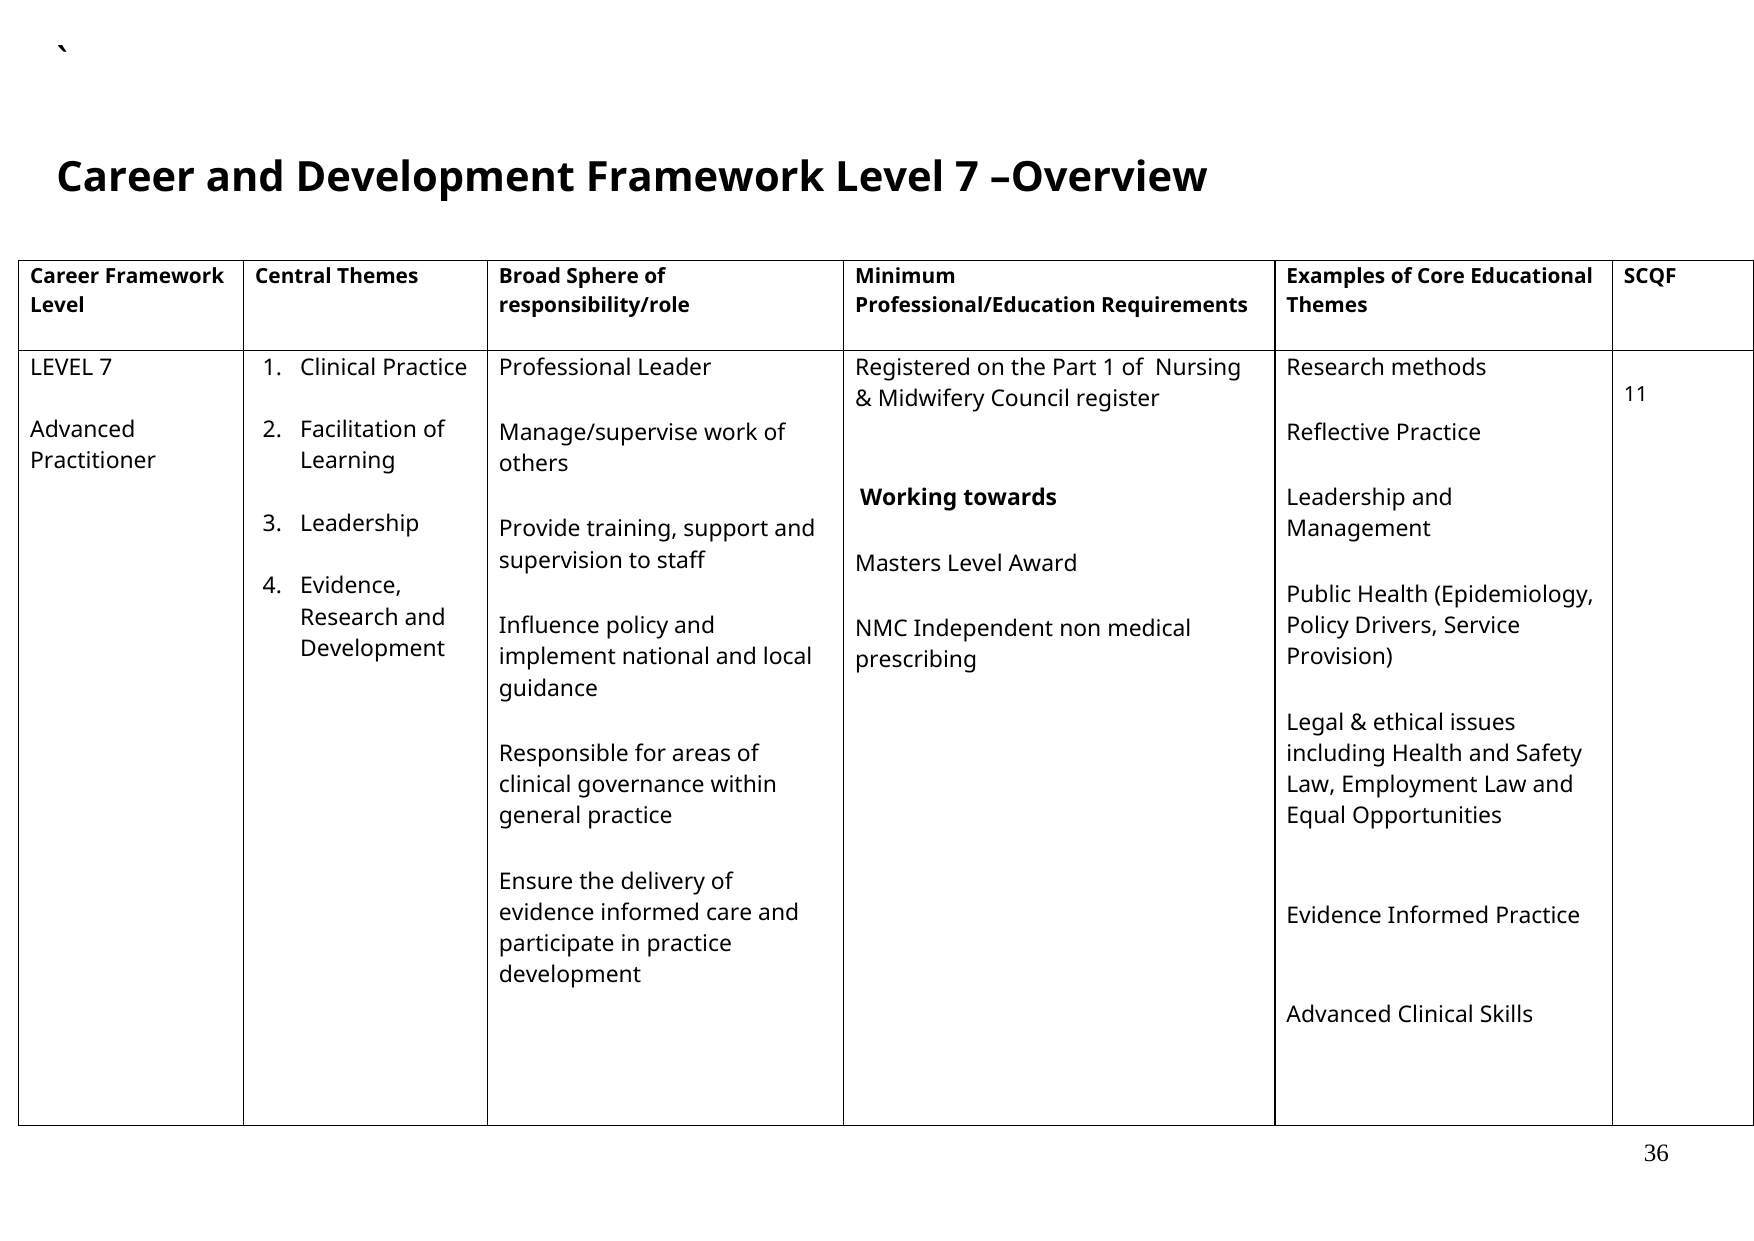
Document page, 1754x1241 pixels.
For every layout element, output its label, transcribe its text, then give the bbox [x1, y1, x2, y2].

text ` [56, 33, 1669, 90]
table_cell Research methods Reflective Practice Leadership and Management Public Health (Epidemiology, Policy Drivers, Service Provision) Legal & ethical issues including Health and Safety Law, Employment Law and Equal Opportunities Evidence Informed Practice Advanced Clinical Skills [1276, 351, 1612, 1124]
table_header Broad Sphere of responsibility/role [488, 261, 843, 349]
table_header Minimum Professional/Education Requirements [844, 261, 1274, 349]
table_cell LEVEL 7 Advanced Practitioner [19, 351, 243, 1124]
table_header SCQF [1613, 261, 1753, 349]
table_header Examples of Core Educational Themes [1276, 261, 1612, 349]
table_cell Clinical Practice Facilitation of Learning Leadership Evidence, Research and Development [244, 351, 487, 1124]
table_cell Professional Leader Manage/supervise work of others Provide training, support and supervision to staff Influence policy and implement national and local guidance Responsible for areas of clinical governance within general practice Ensure the delivery of evidence informed care and participate in practice development [488, 351, 843, 1124]
table_header Career Framework Level [19, 261, 243, 349]
text Career and Development Framework Level 7 –Overview [56, 147, 1669, 204]
table_header Central Themes [244, 261, 487, 349]
table_cell Registered on the Part 1 of Nursing & Midwifery Council register Working towards Masters Level Award NMC Independent non medical prescribing [844, 351, 1274, 1124]
table_cell 11 [1613, 351, 1753, 1124]
